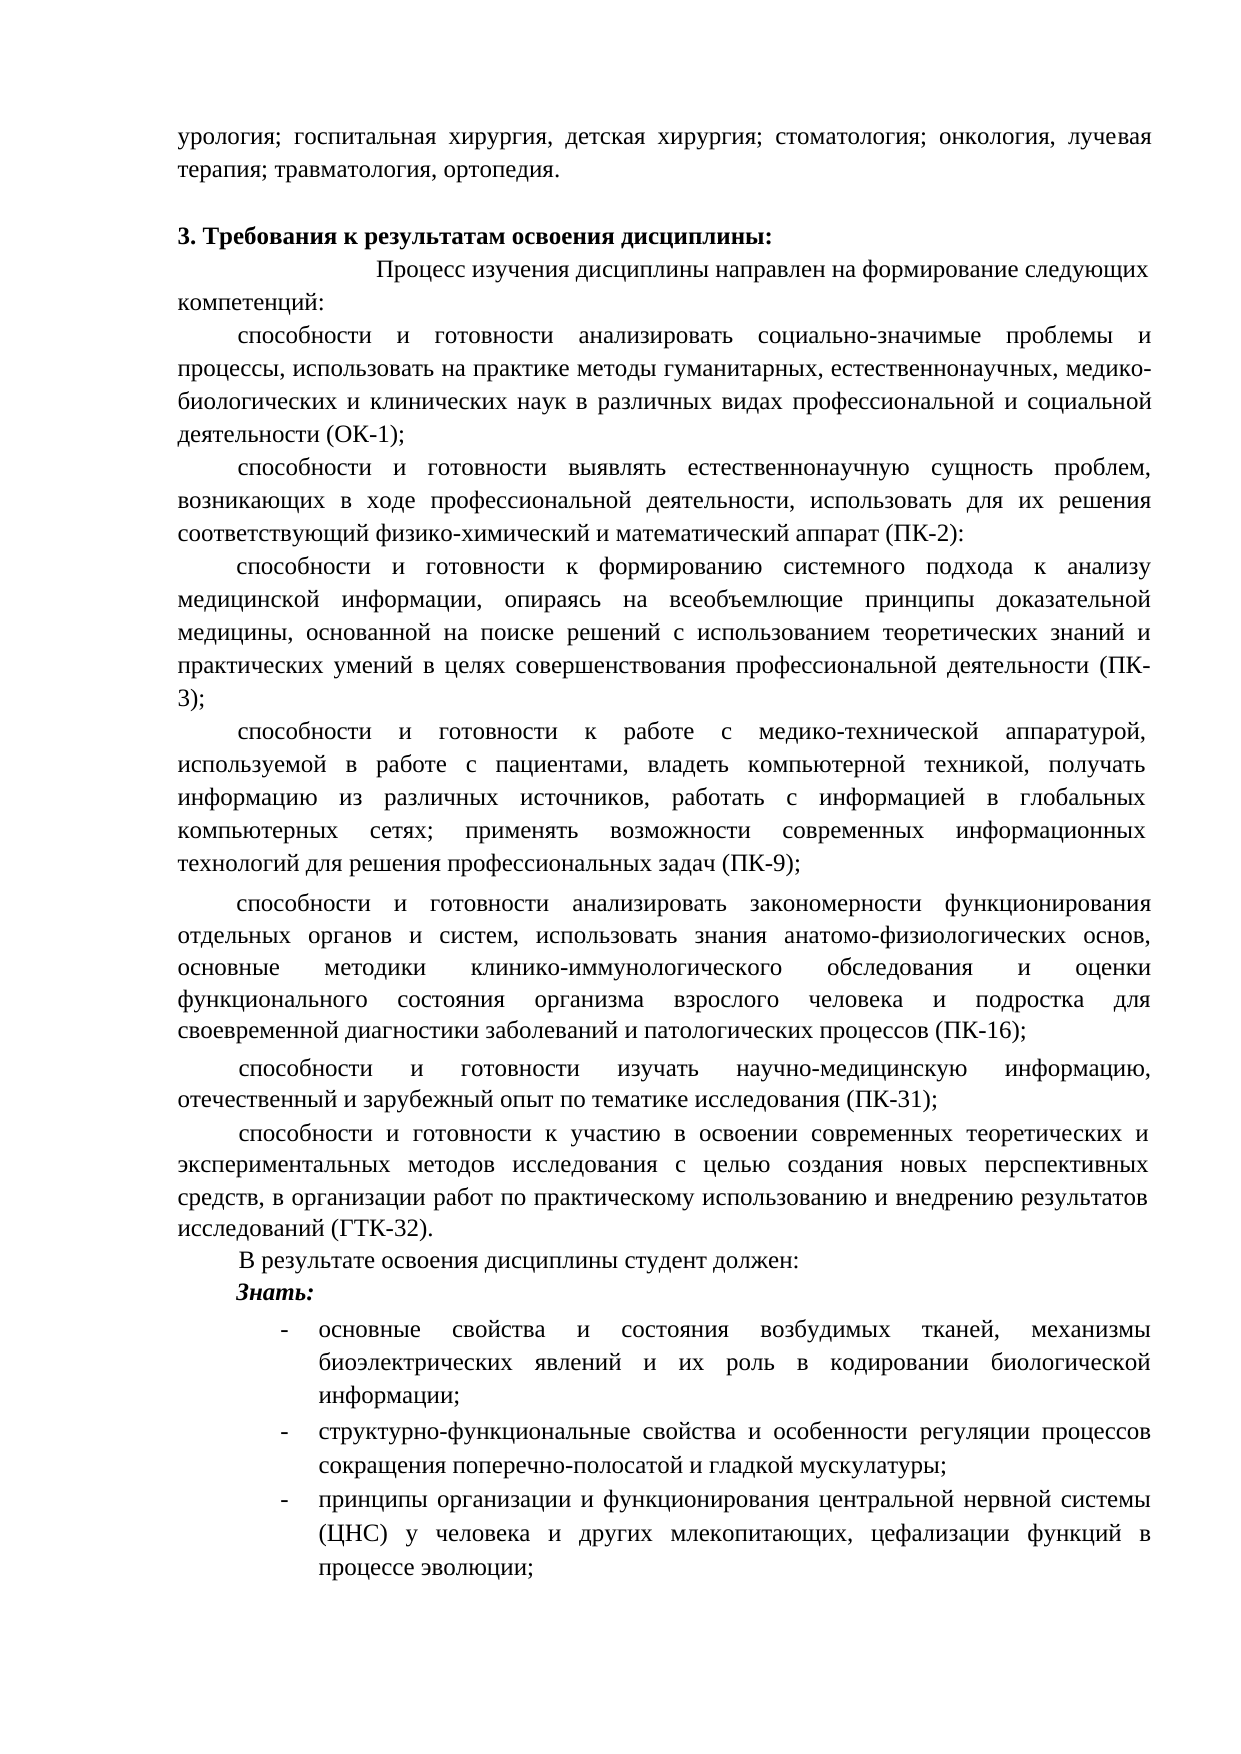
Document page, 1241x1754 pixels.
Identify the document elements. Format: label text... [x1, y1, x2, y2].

text способности и готовности к участию в освоении современных теоретических и экспериментальных методов исследования с целью создания новых перспективных средств, в организации работ по практическому использованию и внедрению результатов исследований (ГТК-32). [177, 1115, 1149, 1243]
text 3. Требования к результатам освоения дисциплины: [177, 218, 1152, 251]
text способности и готовности анализировать социально-значимые проблемы и процессы, использовать на практике методы гуманитарных, естественнонаучных, медико-биологических и клинических наук в различных видах профессиональной и социальной деятельности (ОК-1); [177, 317, 1152, 449]
text компетенций: [177, 284, 1152, 317]
list основные свойства и состояния возбудимых тканей, механизмы биоэлектрических явлений и их роль в кодировании биологической информации; [280, 1311, 1152, 1410]
list структурно-функциональные свойства и особенности регуляции процессов сокращения поперечно-полосатой и гладкой мускулатуры; [280, 1412, 1152, 1480]
text способности и готовности к работе с медико-технической аппаратурой, используемой в работе с пациентами, владеть компьютерной техникой, получать информацию из различных источников, работать с информацией в глобальных компьютерных сетях; применять возможности современных информационных технологий для решения профессиональных задач (ПК-9); [177, 713, 1147, 878]
text Знать: [236, 1275, 1152, 1307]
text способности и готовности к формированию системного подхода к анализу медицинской информации, опираясь на всеобъемлющие принципы доказательной медицины, основанной на поиске решений с использованием теоретических знаний и практических умений в целях совершенствования профессиональной деятельности (ПК-3); [177, 548, 1152, 713]
list принципы организации и функционирования центральной нервной системы (ЦНС) у человека и других млекопитающих, цефализации функций в процессе эволюции; [280, 1480, 1152, 1582]
text Процесс изучения дисциплины направлен на формирование следующих [177, 251, 1149, 284]
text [177, 118, 1152, 184]
text способности и готовности анализировать закономерности функционирования отдельных органов и систем, использовать знания анатомо-физиологических основ, основные методики клинико-иммунологического обследования и оценки функционального состояния организма взрослого человека и подростка для своевременной диагностики заболеваний и патологических процессов (ПК-16); [177, 886, 1152, 1045]
text способности и готовности изучать научно-медицинскую информацию, отечественный и зарубежный опыт по тематике исследования (ПК-31); [177, 1050, 1152, 1114]
text В результате освоения дисциплины студент должен: [238, 1243, 1152, 1275]
text способности и готовности выявлять естественнонаучную сущность проблем, возникающих в ходе профессиональной деятельности, использовать для их решения соответствующий физико-химический и математический аппарат (ПК-2): [177, 449, 1152, 548]
